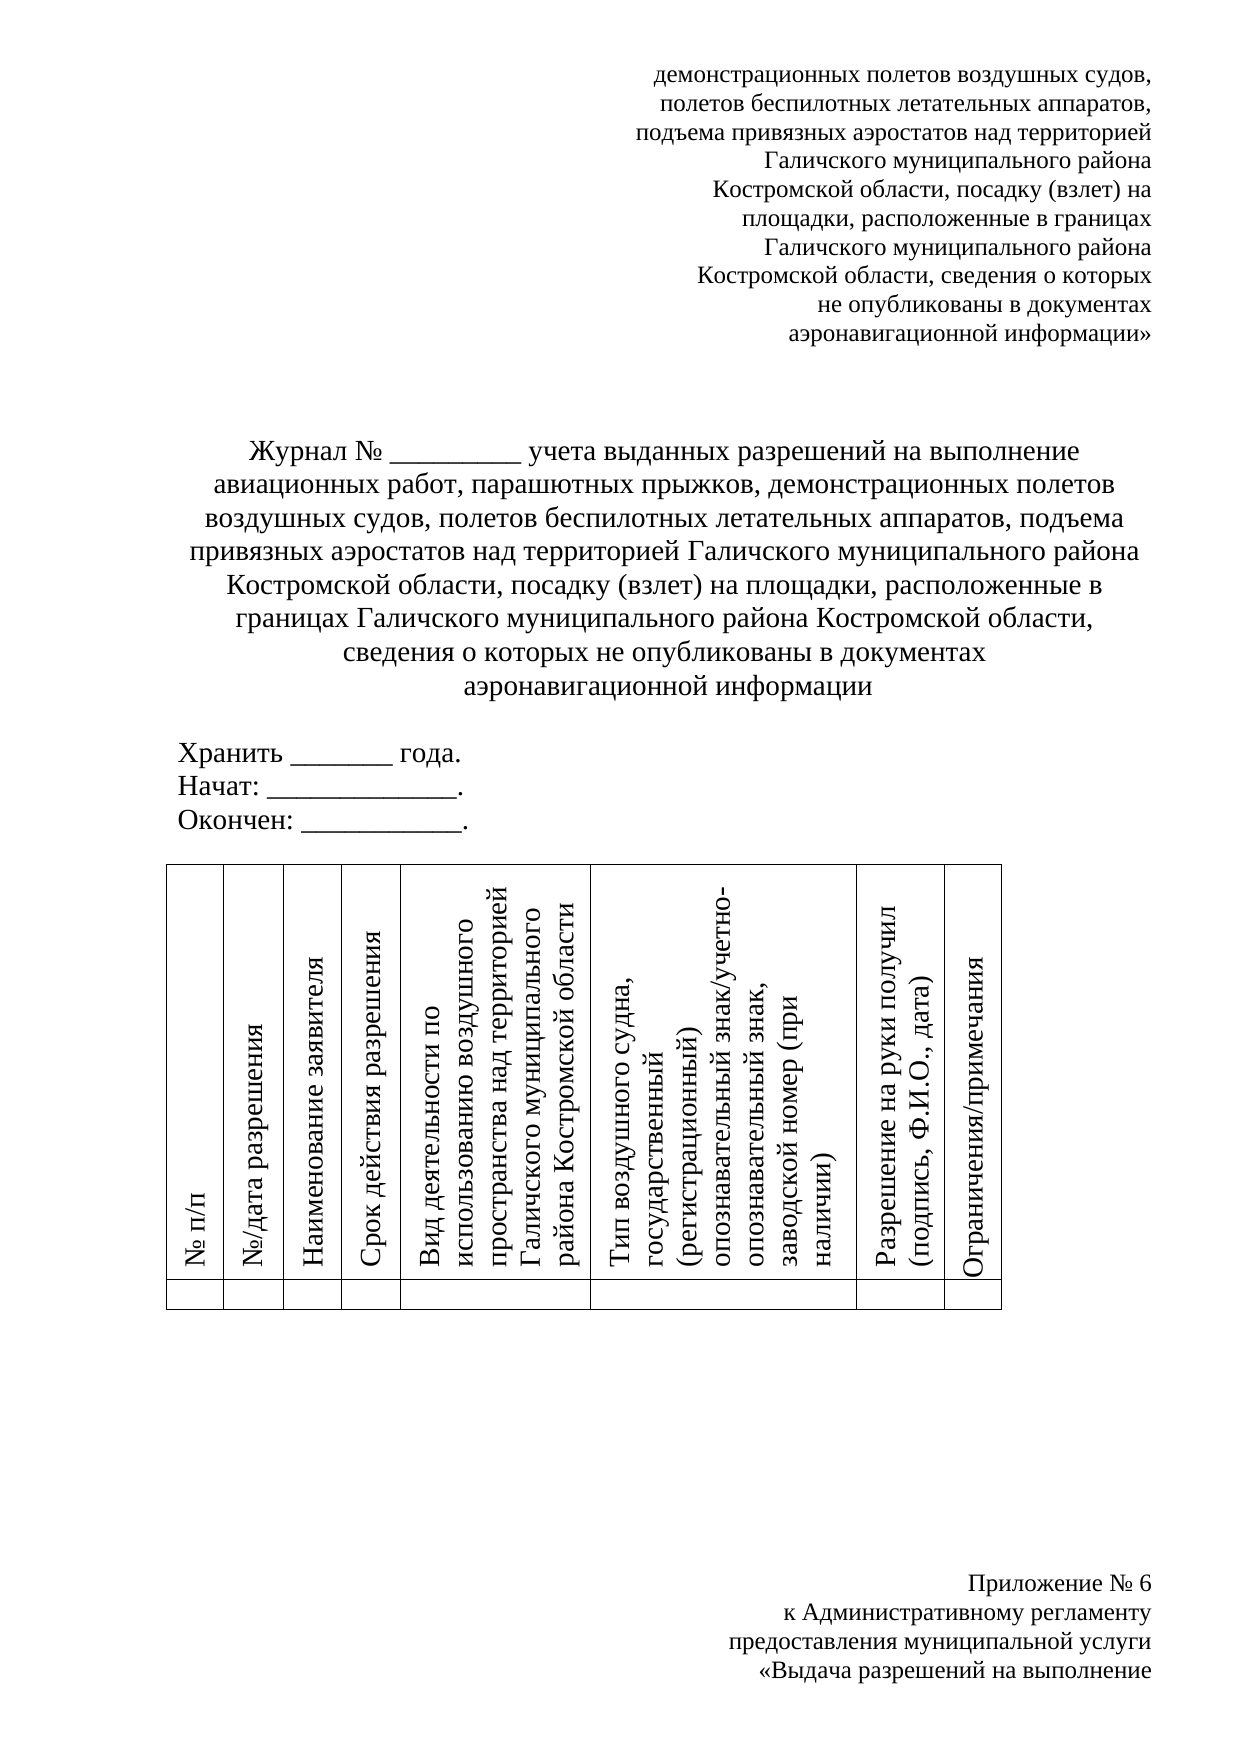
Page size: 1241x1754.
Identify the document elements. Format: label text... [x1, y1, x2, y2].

text Галичского муниципального района [177, 232, 1152, 260]
text площадки, расположенные в границах [177, 203, 1152, 232]
table_cell [224, 1280, 283, 1309]
text полетов беспилотных летательных аппаратов, [177, 88, 1152, 117]
text Галичского муниципального района [177, 145, 1152, 174]
table_header Тип воздушного судна, государственный (регистрационный) опознавательный знак/учетно- опознавательный знак, заводской номер (при наличии) [591, 865, 856, 1279]
table_header №/дата разрешения [224, 865, 283, 1279]
table_cell [284, 1280, 341, 1309]
text предоставления муниципальной услуги [177, 1626, 1152, 1655]
table_header Разрешение на руки получил (подпись, Ф.И.О., дата) [857, 865, 944, 1279]
table_cell [857, 1280, 944, 1309]
text не опубликованы в документах [177, 289, 1152, 318]
table_cell [167, 1280, 223, 1309]
text подъема привязных аэростатов над территорией [177, 117, 1152, 145]
text Окончен: ___________. [177, 802, 1152, 835]
table_header Вид деятельности по использованию воздушного пространства над территорией Галичского муниципального района Костромской области [401, 865, 590, 1279]
text Костромской области, сведения о которых [177, 260, 1152, 289]
text аэронавигационной информации» [177, 318, 1152, 347]
text к Административному регламенту [177, 1597, 1152, 1626]
table_cell [342, 1280, 400, 1309]
table_cell [945, 1280, 1001, 1309]
text Приложение № 6 [177, 1568, 1152, 1597]
table_header Наименование заявителя [284, 865, 341, 1279]
table_header Ограничения/примечания [945, 865, 1001, 1279]
text демонстрационных полетов воздушных судов, [177, 59, 1152, 88]
table_cell [401, 1280, 590, 1309]
text Костромской области, посадку (взлет) на [177, 174, 1152, 203]
table_header Срок действия разрешения [342, 865, 400, 1279]
text Хранить _______ года. [177, 735, 1152, 768]
table_cell [591, 1280, 856, 1309]
table_header № п/п [167, 865, 223, 1279]
text Журнал № _________ учета выданных разрешений на выполнение авиационных работ, парашютных прыжков, демонстрационных полетов воздушных судов, полетов беспилотных летательных аппаратов, подъема привязных аэростатов над территорией Галичского муниципального района Костромской области, посадку (взлет) на площадки, расположенные в границах Галичского муниципального района Костромской области, сведения о которых не опубликованы в документах [177, 433, 1152, 668]
text «Выдача разрешений на выполнение [177, 1655, 1152, 1683]
text аэронавигационной информации [177, 668, 1152, 701]
text Начат: _____________. [177, 768, 1152, 802]
